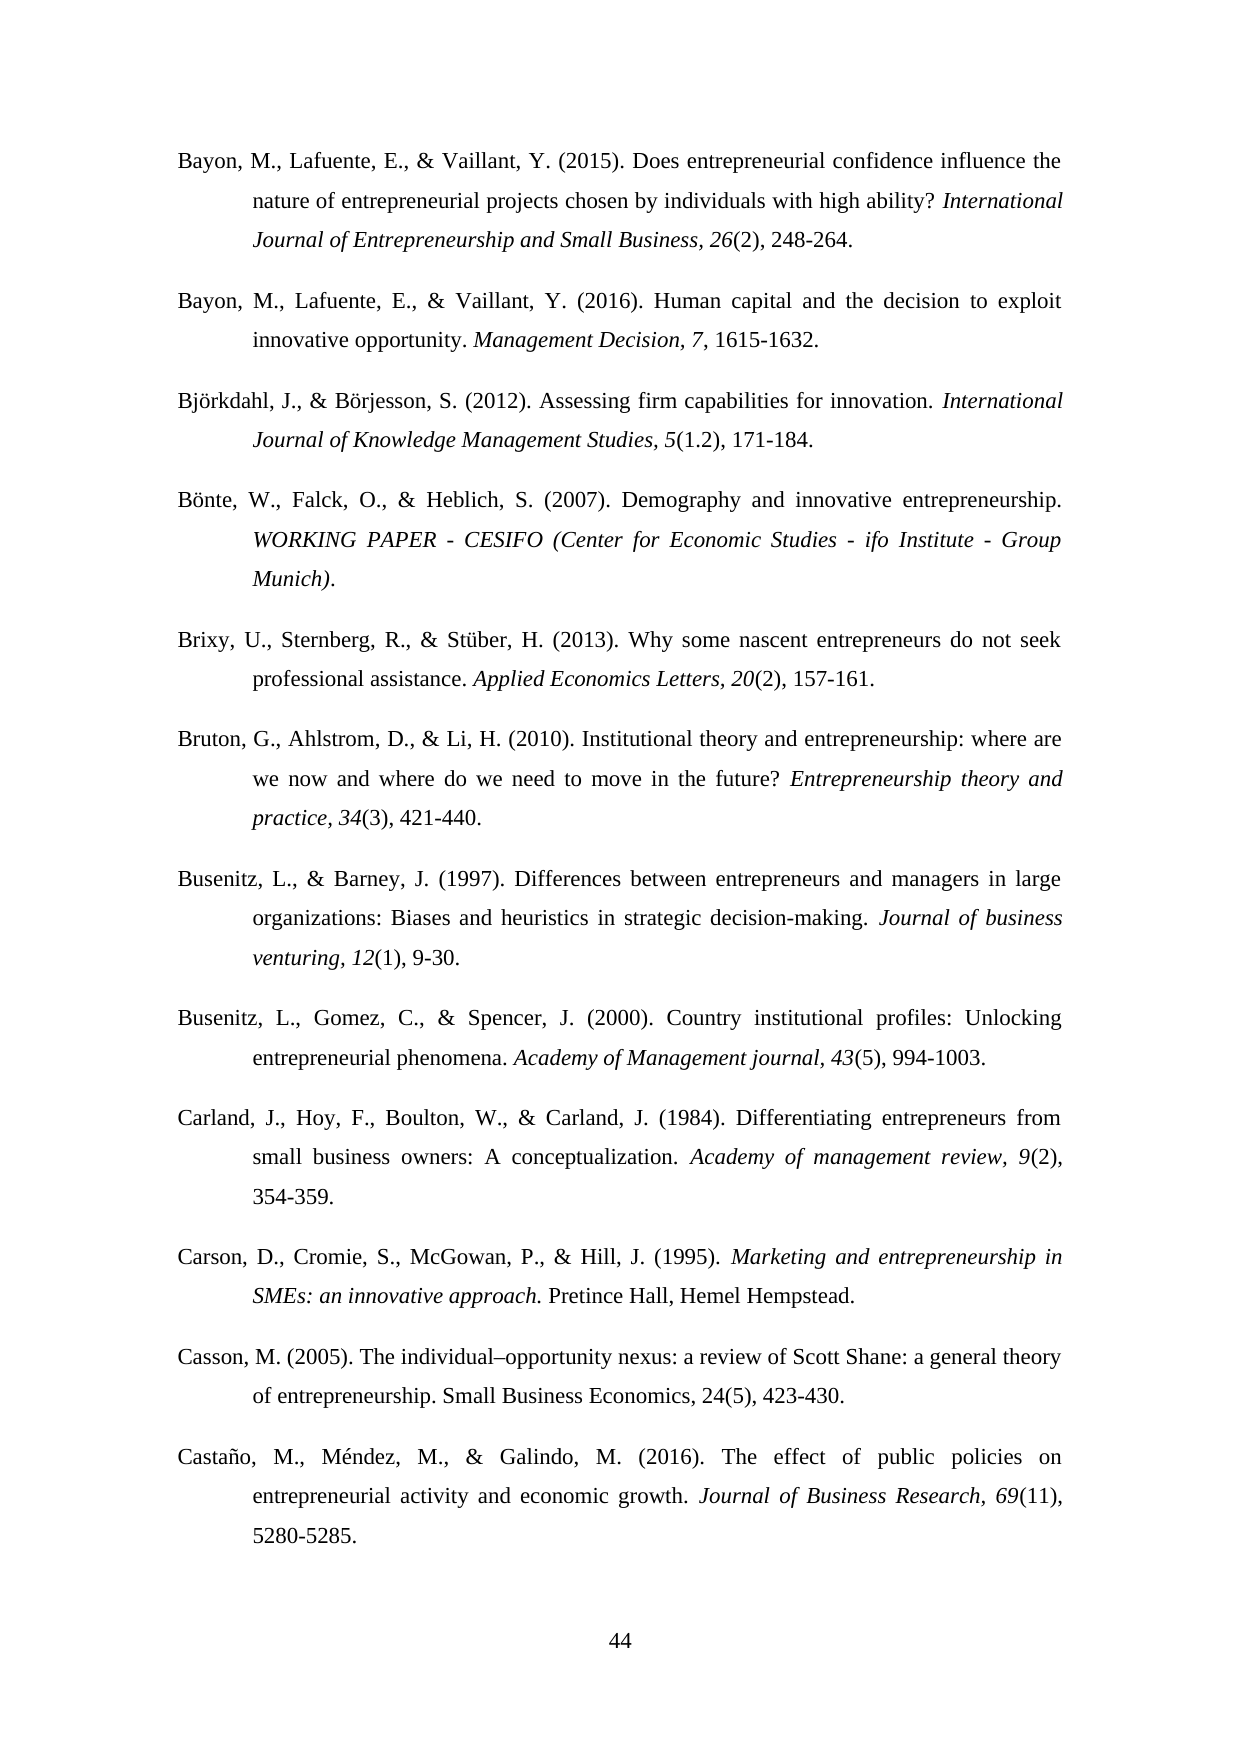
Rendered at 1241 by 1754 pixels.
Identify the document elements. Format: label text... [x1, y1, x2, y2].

text Busenitz, L., & Barney, J. (1997). Differences between entrepreneurs and managers in large organizations: Biases and heuristics in strategic decision-making. Journal of business venturing, 12(1), 9-30. [177, 865, 1063, 970]
text Casson, M. (2005). The individual–opportunity nexus: a review of Scott Shane: a general theory of entrepreneurship. Small Business Economics, 24(5), 423-430. [177, 1343, 1063, 1409]
text Bayon, M., Lafuente, E., & Vaillant, Y. (2015). Does entrepreneurial confidence influence the nature of entrepreneurial projects chosen by individuals with high ability? International Journal of Entrepreneurship and Small Business, 26(2), 248-264. [177, 148, 1063, 253]
text Bruton, G., Ahlstrom, D., & Li, H. (2010). Institutional theory and entrepreneurship: where are we now and where do we need to move in the future? Entrepreneurship theory and practice, 34(3), 421-440. [177, 726, 1063, 831]
text Brixy, U., Sternberg, R., & Stüber, H. (2013). Why some nascent entrepreneurs do not seek professional assistance. Applied Economics Letters, 20(2), 157-161. [177, 626, 1063, 692]
text Castaño, M., Méndez, M., & Galindo, M. (2016). The effect of public policies on entrepreneurial activity and economic growth. Journal of Business Research, 69(11), 5280-5285. [177, 1443, 1063, 1548]
text Busenitz, L., Gomez, C., & Spencer, J. (2000). Country institutional profiles: Unlocking entrepreneurial phenomena. Academy of Management journal, 43(5), 994-1003. [177, 1004, 1063, 1070]
text Björkdahl, J., & Börjesson, S. (2012). Assessing firm capabilities for innovation. International Journal of Knowledge Management Studies, 5(1.2), 171-184. [177, 387, 1063, 452]
text Carland, J., Hoy, F., Boulton, W., & Carland, J. (1984). Differentiating entrepreneurs from small business owners: A conceptualization. Academy of management review, 9(2), 354-359. [177, 1104, 1063, 1209]
text Bayon, M., Lafuente, E., & Vaillant, Y. (2016). Human capital and the decision to exploit innovative opportunity. Management Decision, 7, 1615-1632. [177, 287, 1063, 353]
text Carson, D., Cromie, S., McGowan, P., & Hill, J. (1995). Marketing and entrepreneurship in SMEs: an innovative approach. Pretince Hall, Hemel Hempstead. [177, 1243, 1063, 1309]
text Bönte, W., Falck, O., & Heblich, S. (2007). Demography and innovative entrepreneurship. WORKING PAPER - CESIFO (Center for Economic Studies - ifo Institute - Group Munich). [177, 486, 1063, 592]
